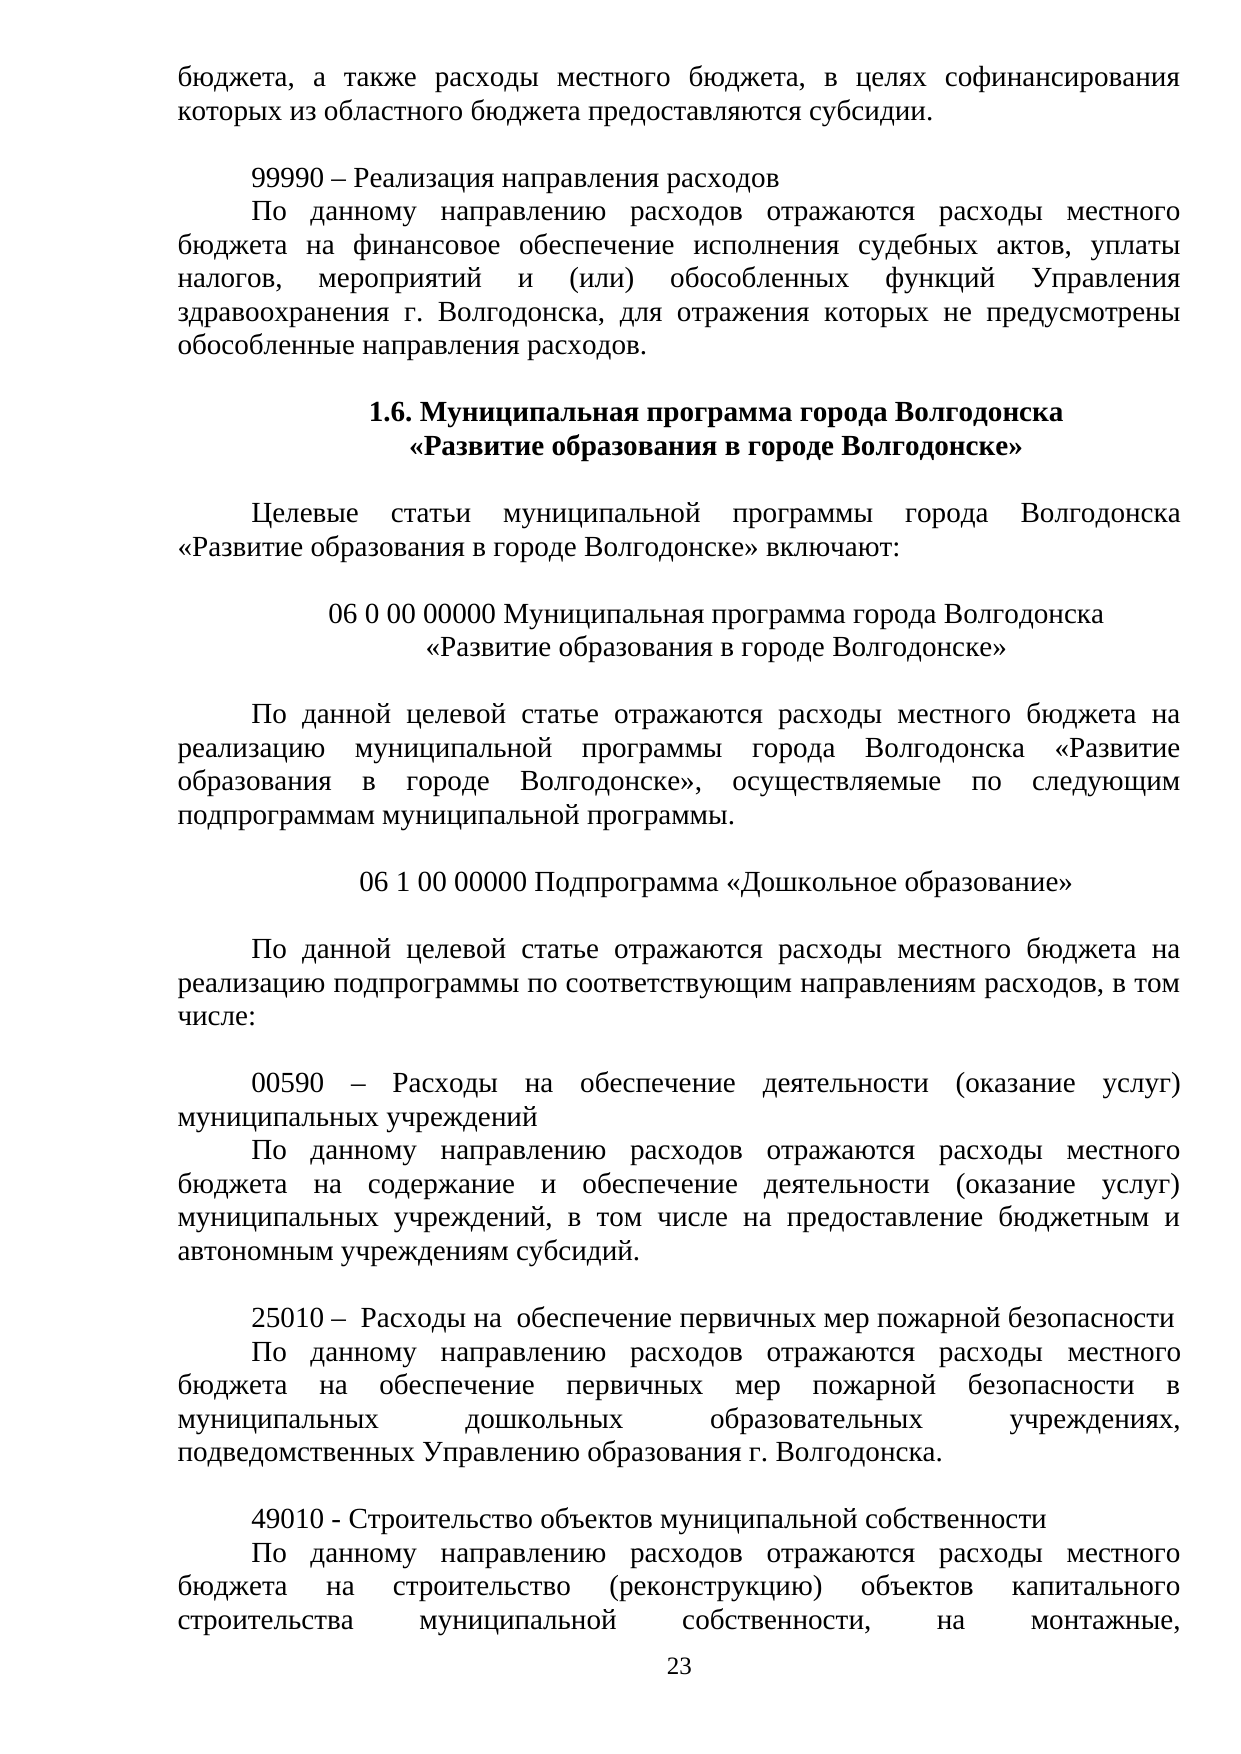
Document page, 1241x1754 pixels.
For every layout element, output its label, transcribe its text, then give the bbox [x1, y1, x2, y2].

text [177, 1535, 1181, 1636]
text По данной целевой статье отражаются расходы местного бюджета на реализацию подпрограммы по соответствующим направлениям расходов, в том числе: [177, 931, 1181, 1032]
text «Развитие образования в городе Волгодонске» [177, 629, 1181, 663]
text 49010 - Строительство объектов муниципальной собственности [177, 1501, 1181, 1535]
text 06 1 00 00000 Подпрограмма «Дошкольное образование» [177, 864, 1181, 898]
text 00590 – Расходы на обеспечение деятельности (оказание услуг) муниципальных учреждений [177, 1065, 1181, 1132]
text По данному направлению расходов отражаются расходы местного бюджета на содержание и обеспечение деятельности (оказание услуг) муниципальных учреждений, в том числе на предоставление бюджетным и автономным учреждениям субсидий. [177, 1132, 1181, 1267]
text 1.6. Муниципальная программа города Волгодонска [177, 394, 1181, 428]
text 99990 – Реализация направления расходов [177, 160, 1181, 193]
text По данному направлению расходов отражаются расходы местного бюджета на обеспечение первичных мер пожарной безопасности в муниципальных дошкольных образовательных учреждениях, подведомственных Управлению образования г. Волгодонска. [177, 1334, 1181, 1468]
text По данному направлению расходов отражаются расходы местного бюджета на финансовое обеспечение исполнения судебных актов, уплаты налогов, мероприятий и (или) обособленных функций Управления здравоохранения г. Волгодонска, для отражения которых не предусмотрены обособленные направления расходов. [177, 193, 1181, 361]
text 25010 – Расходы на обеспечение первичных мер пожарной безопасности [177, 1300, 1181, 1334]
text «Развитие образования в городе Волгодонске» [177, 428, 1181, 462]
text По данной целевой статье отражаются расходы местного бюджета на реализацию муниципальной программы города Волгодонска «Развитие образования в городе Волгодонске», осуществляемые по следующим подпрограммам муниципальной программы. [177, 696, 1181, 831]
text 06 0 00 00000 Муниципальная программа города Волгодонска [177, 596, 1181, 629]
text Целевые статьи муниципальной программы города Волгодонска «Развитие образования в городе Волгодонске» включают: [177, 495, 1181, 562]
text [177, 59, 1181, 126]
